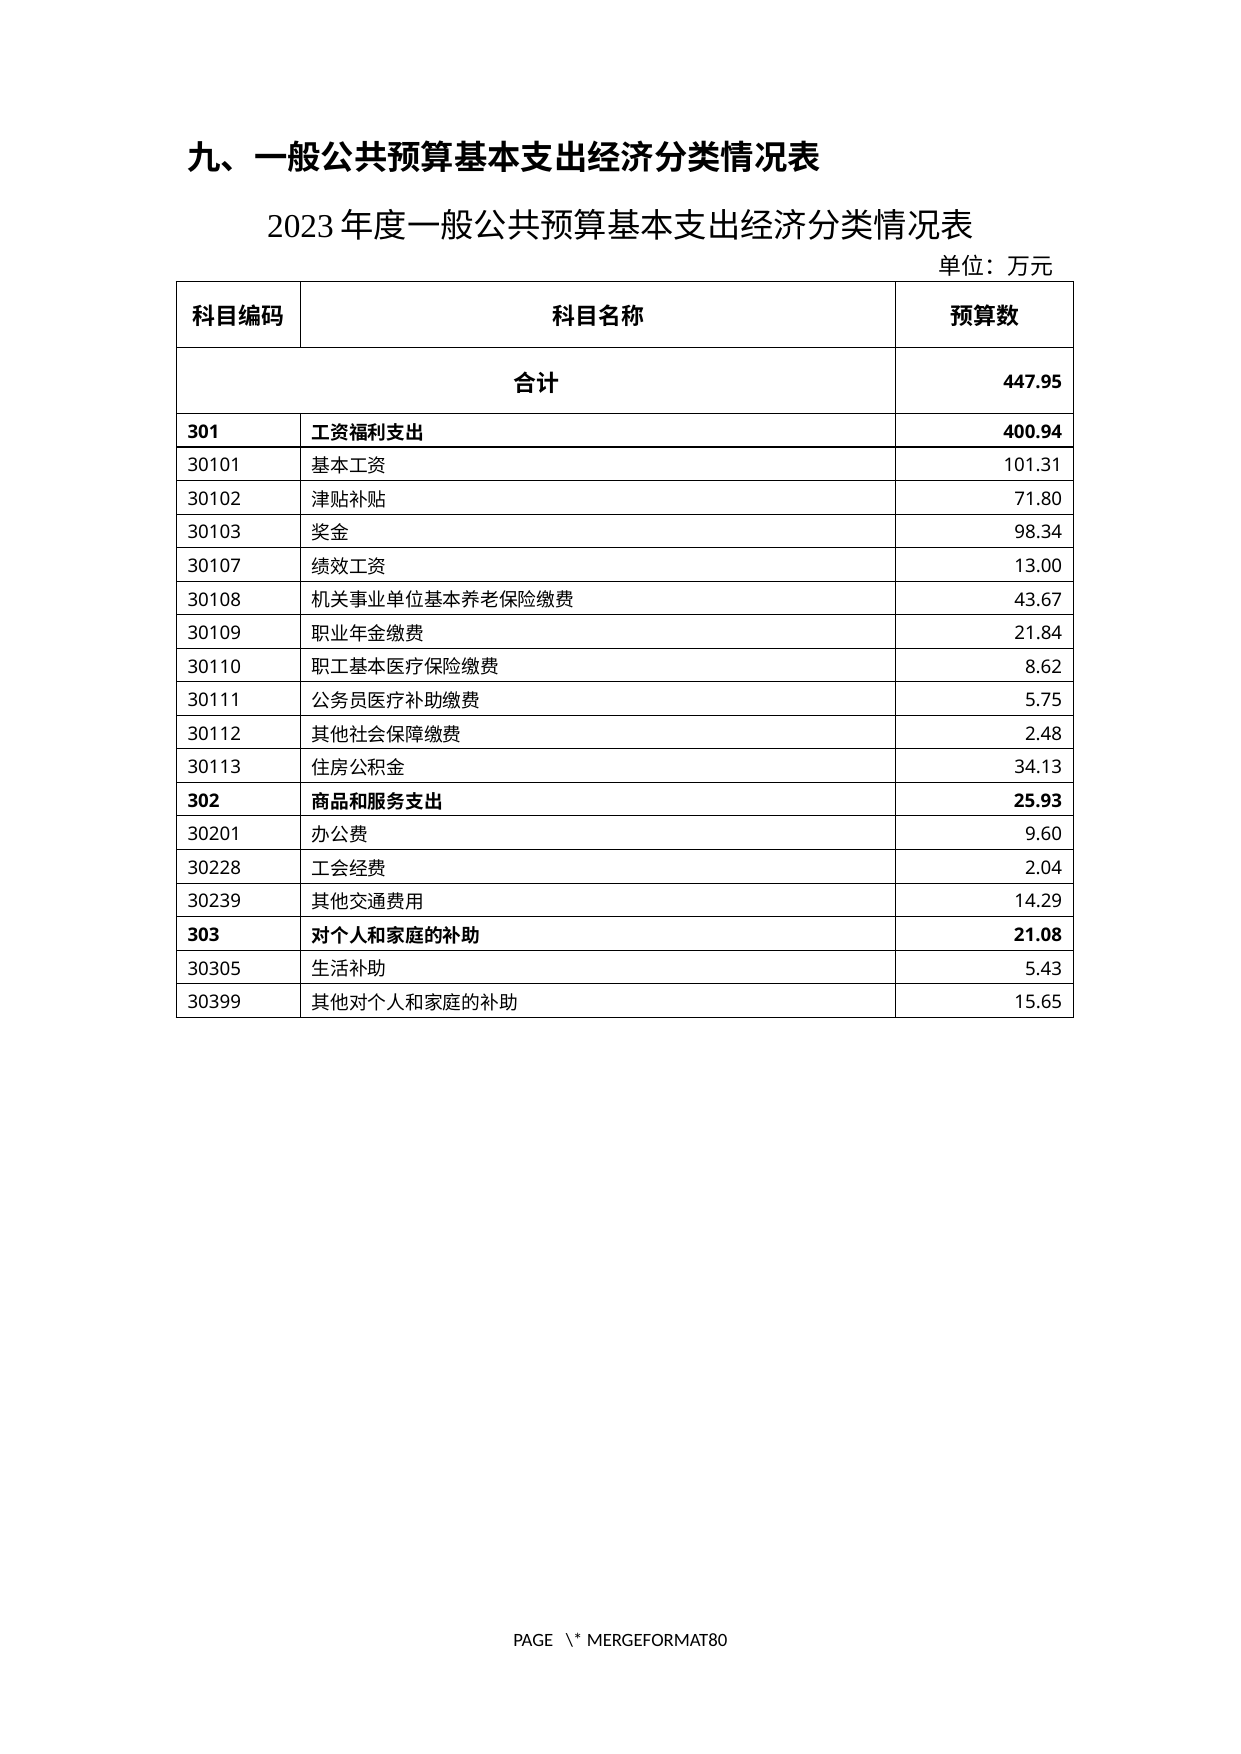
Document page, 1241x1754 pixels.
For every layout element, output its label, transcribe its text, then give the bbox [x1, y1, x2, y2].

table_cell 30107 [177, 548, 300, 581]
table_cell 21.84 [896, 615, 1073, 648]
table_cell 30103 [177, 515, 300, 547]
table_cell 8.62 [896, 649, 1073, 681]
table_cell 办公费 [301, 816, 895, 849]
table_cell 2.04 [896, 850, 1073, 882]
table_cell 30112 [177, 716, 300, 748]
table_cell 302 [177, 783, 300, 815]
table_header 预算数 [896, 282, 1073, 347]
table_cell 机关事业单位基本养老保险缴费 [301, 582, 895, 614]
table_cell 5.75 [896, 682, 1073, 715]
text 2023年度一般公共预算基本支出经济分类情况表 [187, 187, 1053, 249]
table_cell 合计 [177, 348, 895, 413]
table_cell 2.48 [896, 716, 1073, 748]
table_cell 71.80 [896, 481, 1073, 513]
table_cell 303 [177, 917, 300, 949]
table_header 科目编码 [177, 282, 300, 347]
table_cell 其他社会保障缴费 [301, 716, 895, 748]
table_cell 30228 [177, 850, 300, 882]
table_cell 30201 [177, 816, 300, 849]
table_cell 447.95 [896, 348, 1073, 413]
table_cell 43.67 [896, 582, 1073, 614]
table_cell 13.00 [896, 548, 1073, 581]
table_cell 30305 [177, 951, 300, 983]
table_header 科目名称 [301, 282, 895, 347]
table_cell 30113 [177, 749, 300, 782]
table_cell 工资福利支出 [301, 414, 895, 446]
table_cell 301 [177, 414, 300, 446]
table_cell 101.31 [896, 448, 1073, 480]
table_cell 30102 [177, 481, 300, 513]
table_cell 30109 [177, 615, 300, 648]
table_cell 5.43 [896, 951, 1073, 983]
table_cell 职业年金缴费 [301, 615, 895, 648]
table_cell 21.08 [896, 917, 1073, 949]
table_cell 25.93 [896, 783, 1073, 815]
table_cell 30399 [177, 984, 300, 1017]
table_cell 生活补助 [301, 951, 895, 983]
table_cell 公务员医疗补助缴费 [301, 682, 895, 715]
table_cell 30101 [177, 448, 300, 480]
table_cell 基本工资 [301, 448, 895, 480]
table_cell 其他对个人和家庭的补助 [301, 984, 895, 1017]
table_cell 400.94 [896, 414, 1073, 446]
table_cell 奖金 [301, 515, 895, 547]
table_cell 34.13 [896, 749, 1073, 782]
text 单位：万元 [187, 249, 1053, 281]
table_cell 30110 [177, 649, 300, 681]
subtitle 九、一般公共预算基本支出经济分类情况表 [187, 122, 1053, 187]
table_cell 30239 [177, 884, 300, 916]
table_cell 9.60 [896, 816, 1073, 849]
table_cell 商品和服务支出 [301, 783, 895, 815]
table_cell 对个人和家庭的补助 [301, 917, 895, 949]
table_cell 工会经费 [301, 850, 895, 882]
table_cell 津贴补贴 [301, 481, 895, 513]
table_cell 15.65 [896, 984, 1073, 1017]
table_cell 职工基本医疗保险缴费 [301, 649, 895, 681]
table_cell 14.29 [896, 884, 1073, 916]
table_cell 其他交通费用 [301, 884, 895, 916]
table_cell 30111 [177, 682, 300, 715]
table_cell 98.34 [896, 515, 1073, 547]
table_cell 30108 [177, 582, 300, 614]
table_cell 绩效工资 [301, 548, 895, 581]
table_cell 住房公积金 [301, 749, 895, 782]
